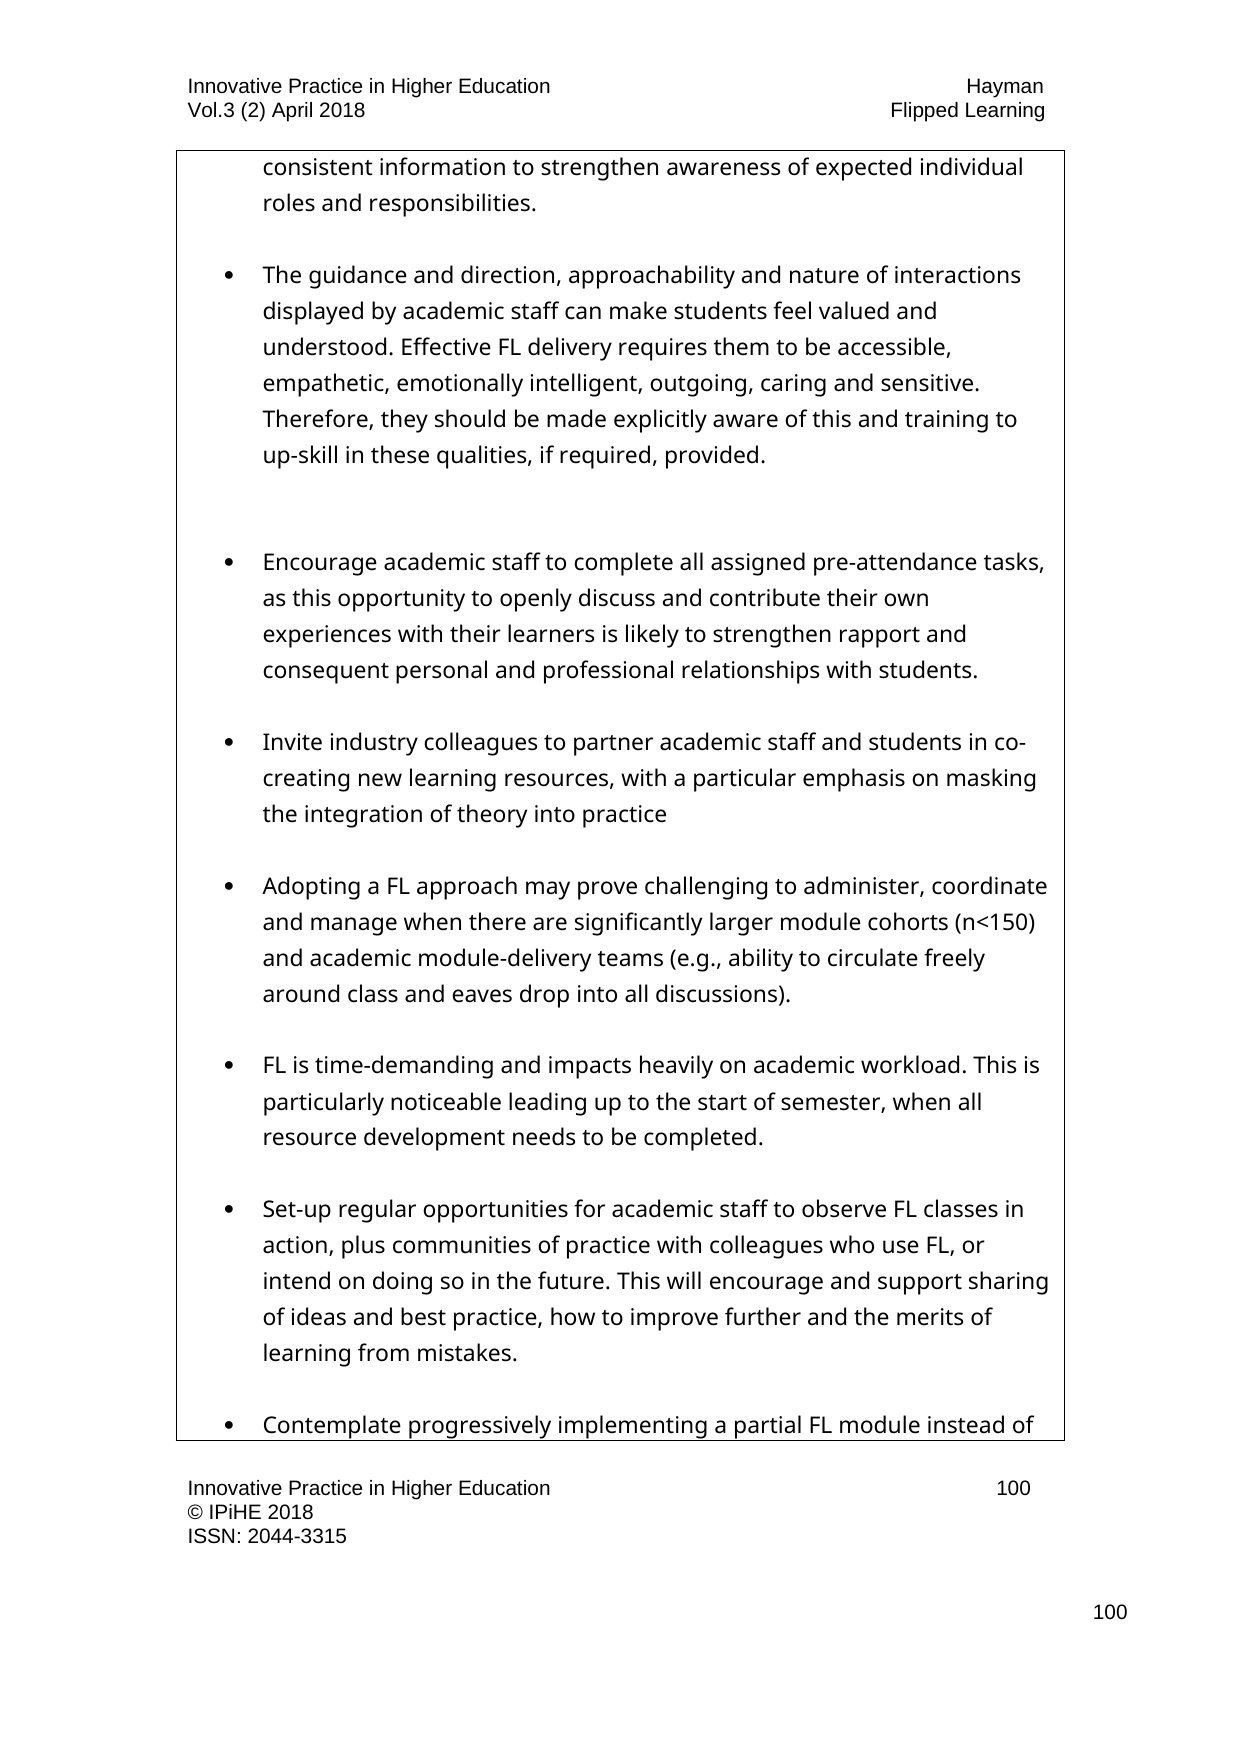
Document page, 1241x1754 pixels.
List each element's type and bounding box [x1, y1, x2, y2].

table_header [177, 151, 1064, 1440]
